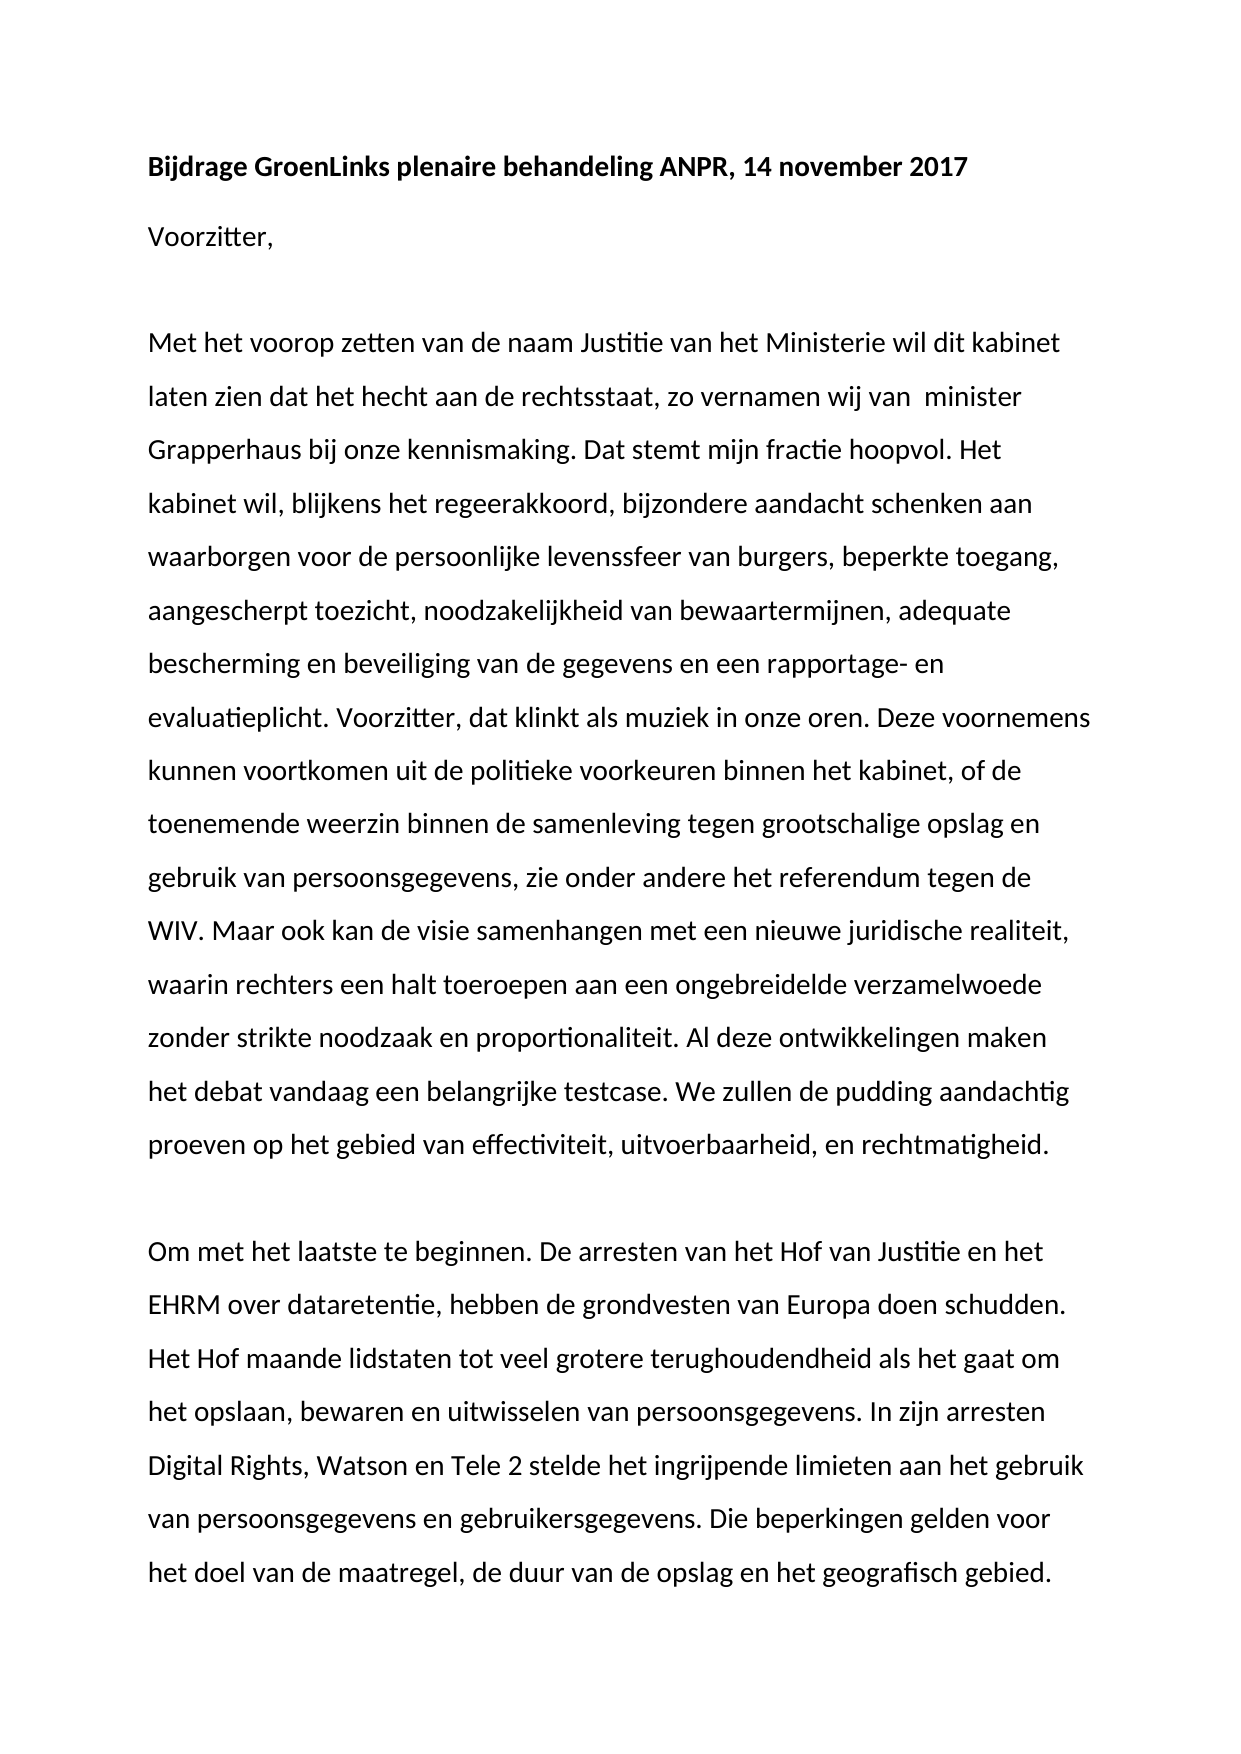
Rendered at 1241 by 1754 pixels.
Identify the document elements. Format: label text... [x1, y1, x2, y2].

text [148, 1233, 1093, 1589]
text Met het voorop zetten van de naam Justitie van het Ministerie wil dit kabinet laten zien dat het hecht aan de rechtsstaat, zo vernamen wij van minister Grapperhaus bij onze kennismaking. Dat stemt mijn fractie hoopvol. Het kabinet wil, blijkens het regeerakkoord, bijzondere aandacht schenken aan waarborgen voor de persoonlijke levenssfeer van burgers, beperkte toegang, aangescherpt toezicht, noodzakelijkheid van bewaartermijnen, adequate bescherming en beveiliging van de gegevens en een rapportage- en evaluatieplicht. Voorzitter, dat klinkt als muziek in onze oren. Deze voornemens kunnen voortkomen uit de politieke voorkeuren binnen het kabinet, of de toenemende weerzin binnen de samenleving tegen grootschalige opslag en gebruik van persoonsgegevens, zie onder andere het referendum tegen de WIV. Maar ook kan de visie samenhangen met een nieuwe juridische realiteit, waarin rechters een halt toeroepen aan een ongebreidelde verzamelwoede zonder strikte noodzaak en proportionaliteit. Al deze ontwikkelingen maken het debat vandaag een belangrijke testcase. We zullen de pudding aandachtig proeven op het gebied van effectiviteit, uitvoerbaarheid, en rechtmatigheid. [148, 324, 1093, 1162]
text Voorzitter, [148, 218, 1093, 253]
text Bijdrage GroenLinks plenaire behandeling ANPR, 14 november 2017 [148, 148, 1093, 183]
